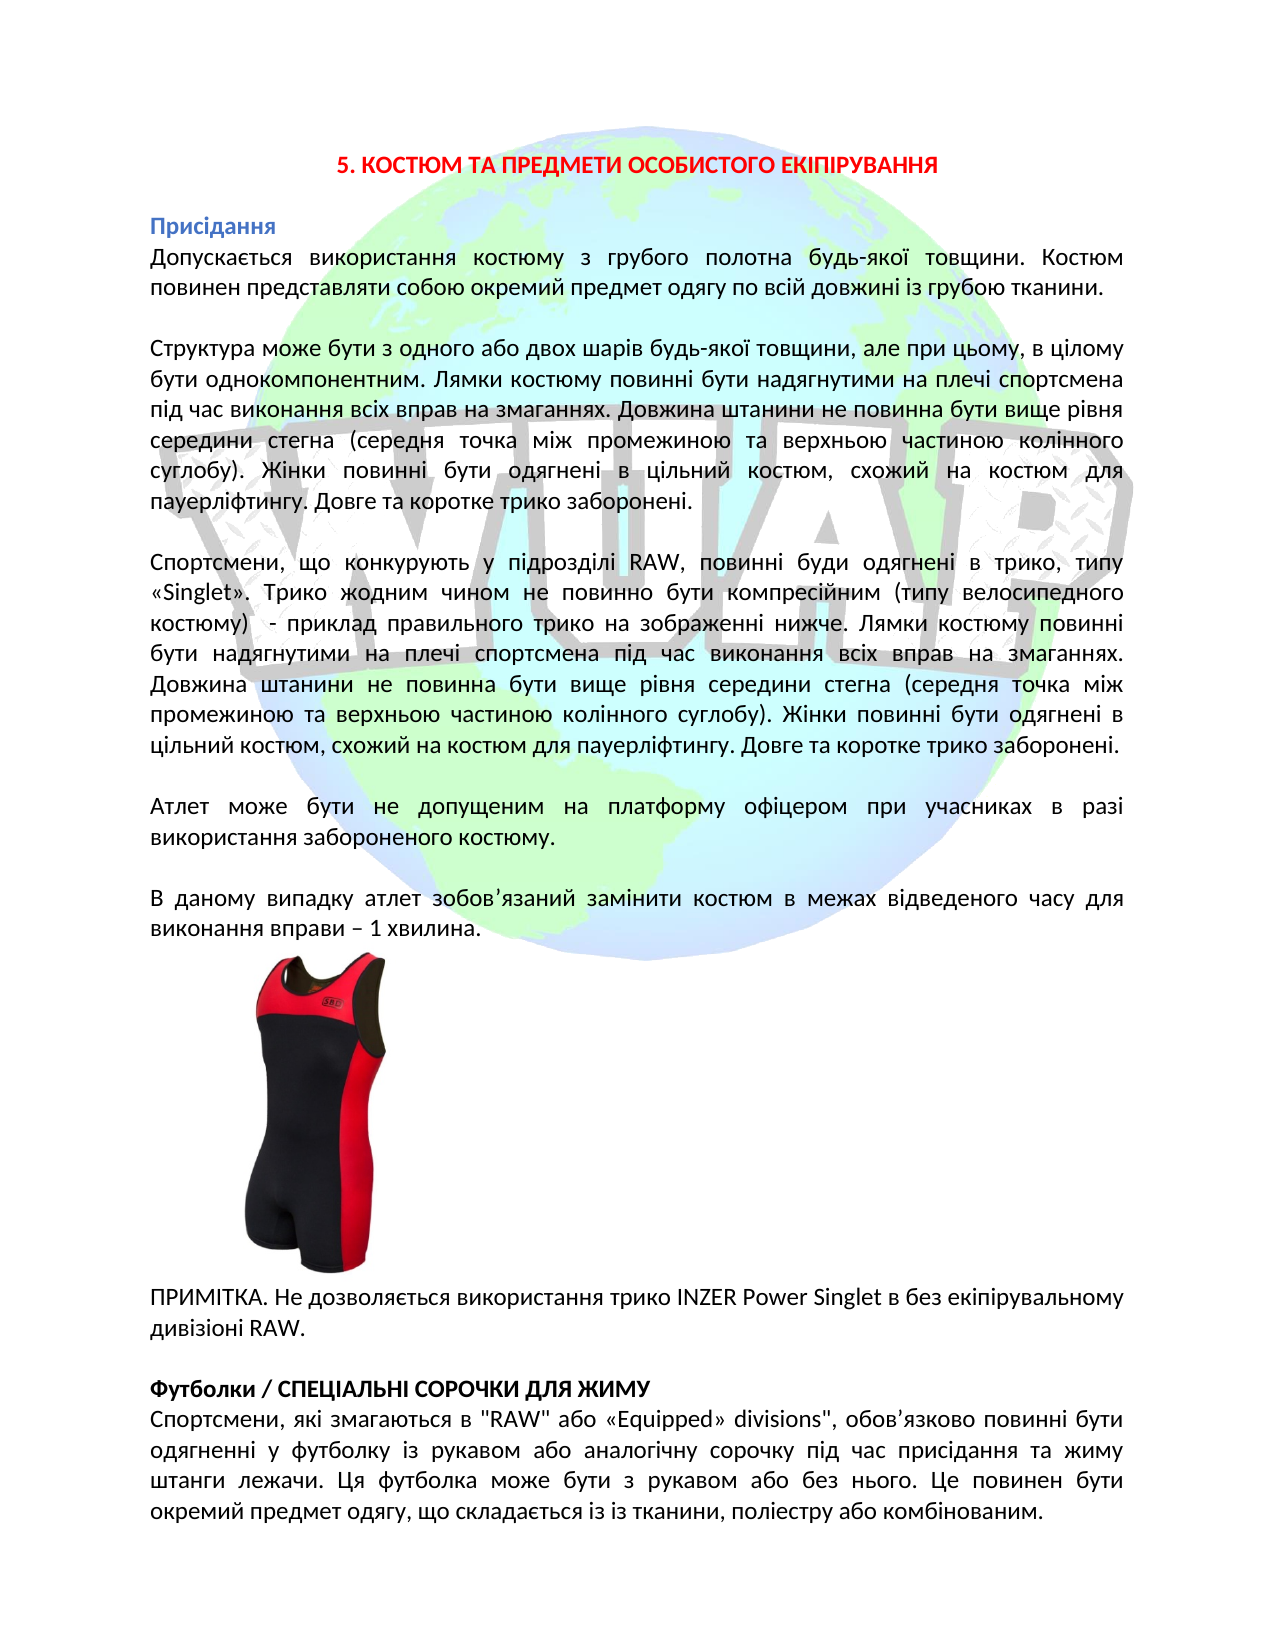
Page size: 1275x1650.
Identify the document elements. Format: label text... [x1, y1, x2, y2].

text Спортсмени, що конкурують у підрозділі RAW, повинні буди одягнені в трико, типу «Singlet». Трико жодним чином не повинно бути компресійним (типу велосипедного костюму) - приклад правильного трико на зображенні нижче. Лямки костюму повинні бути надягнутими на плечі спортсмена під час виконання всіх вправ на змаганнях. Довжина штанини не повинна бути вище рівня середини стегна (середня точка між промежиною та верхньою частиною колінного суглобу). Жінки повинні бути одягнені в цільний костюм, схожий на костюм для пауерліфтингу. Довге та коротке трико заборонені. [150, 546, 1125, 759]
text В даному випадку атлет зобов’язаний замінити костюм в межах відведеного часу для виконання вправи – 1 хвилина. [150, 882, 1125, 943]
text Футболки / СПЕЦІАЛЬНІ СОРОЧКИ ДЛЯ ЖИМУ [150, 1373, 1125, 1403]
text ПРИМІТКА. Не дозволяється використання трико INZER Power Singlet в без екіпірувальному дивізіоні RAW. [150, 1281, 1125, 1342]
text Атлет може бути не допущеним на платформу офіцером при учасниках в разі використання забороненого костюму. [150, 790, 1125, 851]
picture [155, 126, 1134, 1282]
text 5. КОСТЮМ ТА ПРЕДМЕТИ ОСОБИСТОГО ЕКІПІРУВАННЯ [150, 149, 1125, 180]
text Допускається використання костюму з грубого полотна будь-якої товщини. Костюм повинен представляти собою окремий предмет одягу по всій довжині із грубою тканини. [150, 241, 1125, 302]
text Спортсмени, які змагаються в "RAW" або «Equipped» divisions", обов’язково повинні бути одягненні у футболку із рукавом або аналогічну сорочку під час присідання та жиму штанги лежачи. Ця футболка може бути з рукавом або без нього. Це повинен бути окремий предмет одягу, що складається із із тканини, поліестру або комбінованим. [150, 1403, 1125, 1526]
text Структура може бути з одного або двох шарів будь-якої товщини, але при цьому, в цілому бути однокомпонентним. Лямки костюму повинні бути надягнутими на плечі спортсмена під час виконання всіх вправ на змаганнях. Довжина штанини не повинна бути вище рівня середини стегна (середня точка між промежиною та верхньою частиною колінного суглобу). Жінки повинні бути одягнені в цільний костюм, схожий на костюм для пауерліфтингу. Довге та коротке трико заборонені. [150, 332, 1125, 515]
text Присідання [150, 210, 1125, 241]
